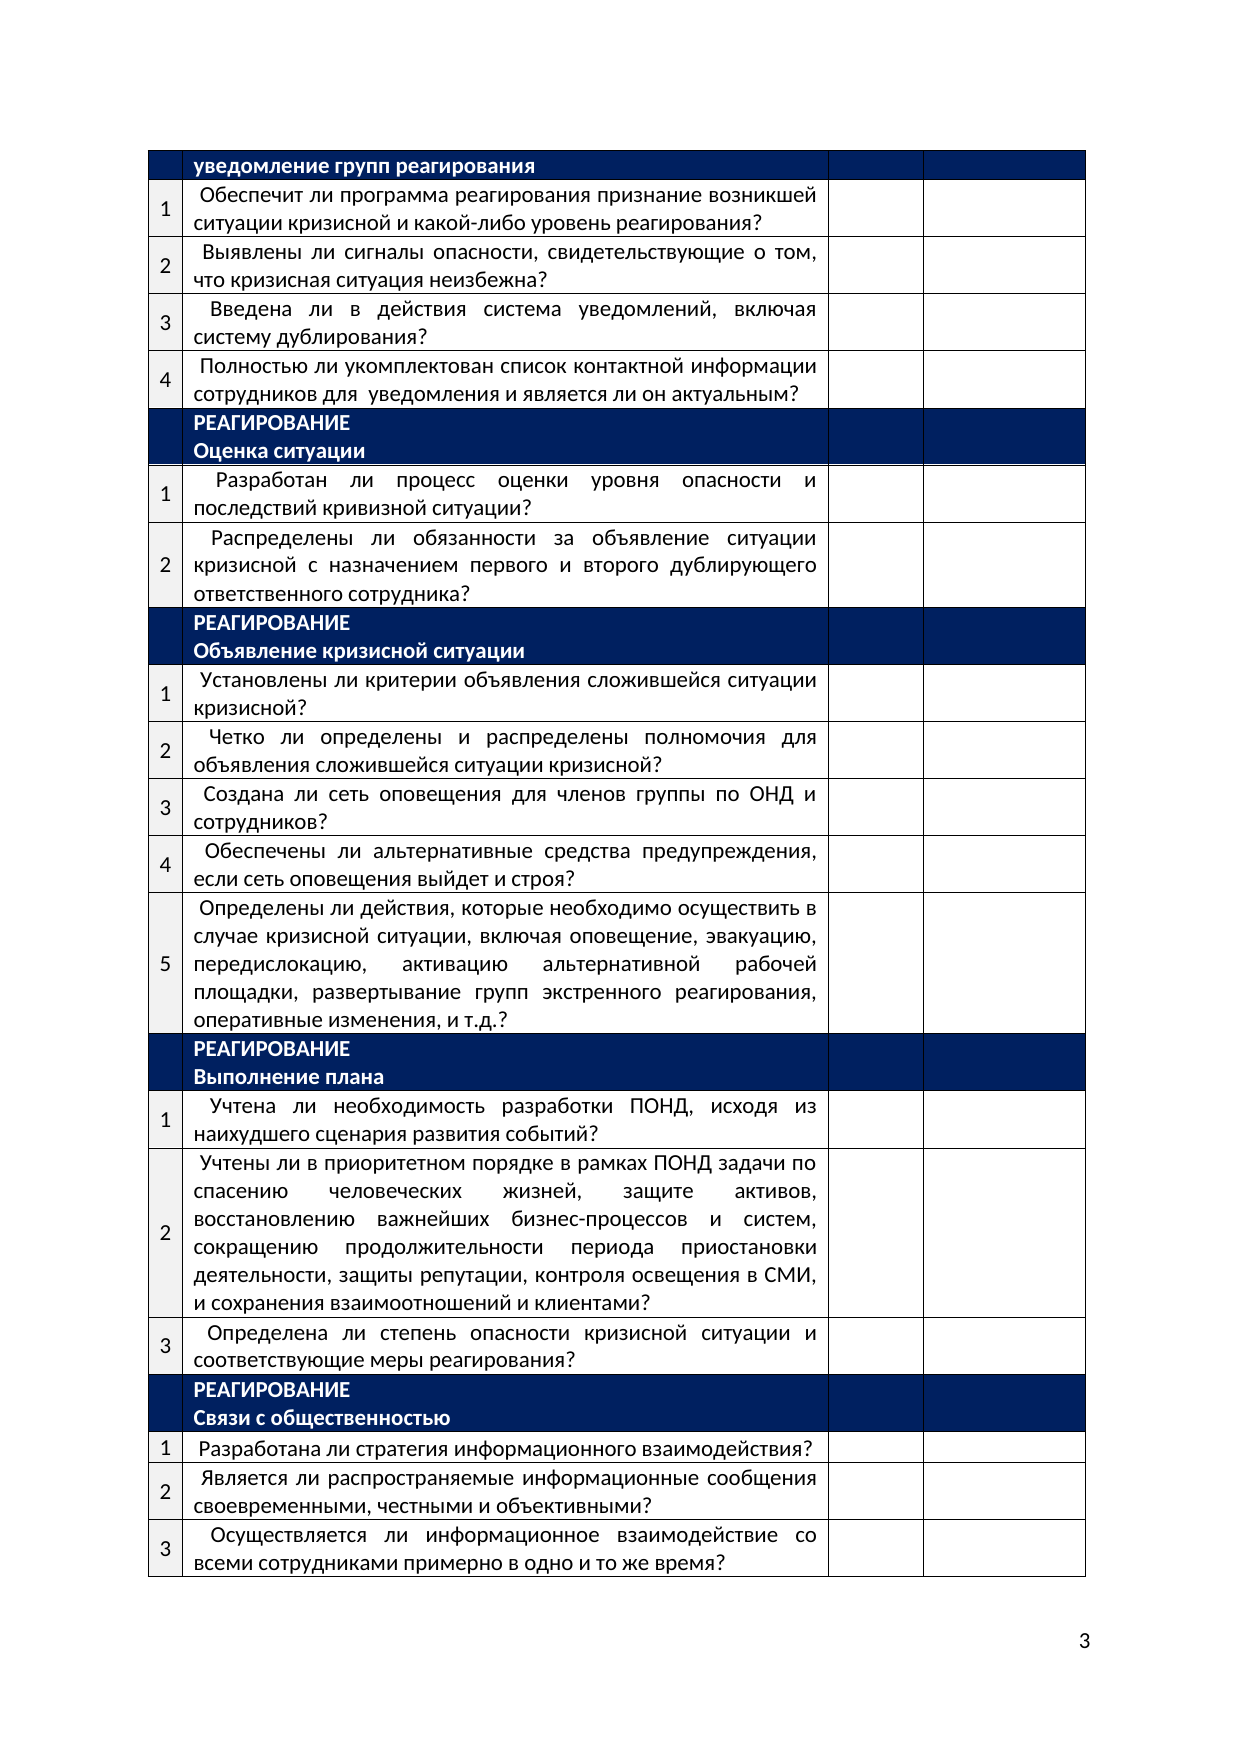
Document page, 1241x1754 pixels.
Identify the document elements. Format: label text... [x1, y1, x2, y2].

table_cell [924, 1034, 1085, 1090]
table_cell РЕАГИРОВАНИЕ Оценка ситуации [183, 409, 828, 464]
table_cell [183, 151, 828, 179]
table_cell [924, 722, 1085, 778]
table_cell [829, 466, 923, 522]
table_cell [829, 1318, 923, 1374]
table_cell 3 [149, 1318, 182, 1374]
table_cell [829, 665, 923, 721]
table_cell [924, 1149, 1085, 1317]
table_cell [924, 409, 1085, 464]
table_cell [829, 1091, 923, 1147]
table_cell 2 [149, 1463, 182, 1519]
table_cell [829, 1034, 923, 1090]
table_cell [924, 466, 1085, 522]
table_cell [924, 836, 1085, 892]
table_cell [829, 1520, 923, 1576]
table_cell 5 [149, 893, 182, 1033]
table_cell 1 [149, 1432, 182, 1462]
table_cell [924, 523, 1085, 607]
table_cell [829, 1149, 923, 1317]
table_cell [924, 779, 1085, 835]
table_cell Учтена ли необходимость разработки ПОНД, исходя из наихудшего сценария развития событий? [183, 1091, 828, 1147]
table_cell 1 [149, 180, 182, 236]
table_cell [149, 1375, 182, 1431]
table_cell [829, 409, 923, 464]
table_cell 2 [149, 237, 182, 293]
table_cell [829, 180, 923, 236]
table_cell 3 [149, 779, 182, 835]
table_cell [829, 722, 923, 778]
table_cell Создана ли сеть оповещения для членов группы по ОНД и сотрудников? [183, 779, 828, 835]
table_cell 1 [149, 466, 182, 522]
table_cell Введена ли в действия система уведомлений, включая систему дублирования? [183, 294, 828, 350]
table_cell [829, 608, 923, 664]
table_cell [924, 1318, 1085, 1374]
table_cell [924, 1091, 1085, 1147]
table_cell [829, 893, 923, 1033]
table_cell [924, 1375, 1085, 1431]
table_cell 1 [149, 665, 182, 721]
table_cell 2 [149, 523, 182, 607]
table_cell 3 [149, 294, 182, 350]
table_cell [829, 237, 923, 293]
table_cell [149, 1034, 182, 1090]
table_cell [829, 779, 923, 835]
table_cell [829, 151, 923, 179]
table_cell [924, 237, 1085, 293]
table_cell Осуществляется ли информационное взаимодействие со всеми сотрудниками примерно в одно и то же время? [183, 1520, 828, 1576]
table_cell Выявлены ли сигналы опасности, свидетельствующие о том, что кризисная ситуация неизбежна? [183, 237, 828, 293]
table_cell 4 [149, 351, 182, 407]
table_cell Определена ли степень опасности кризисной ситуации и соответствующие меры реагирования? [183, 1318, 828, 1374]
table_cell РЕАГИРОВАНИЕ Объявление кризисной ситуации [183, 608, 828, 664]
table_cell Полностью ли укомплектован список контактной информации сотрудников для уведомления и является ли он актуальным? [183, 351, 828, 407]
table_cell [924, 608, 1085, 664]
table_cell 3 [149, 1520, 182, 1576]
table_cell 2 [149, 722, 182, 778]
table_cell [829, 836, 923, 892]
table_cell Четко ли определены и распределены полномочия для объявления сложившейся ситуации кризисной? [183, 722, 828, 778]
table_cell [149, 151, 182, 179]
table_cell Обеспечит ли программа реагирования признание возникшей ситуации кризисной и какой-либо уровень реагирования? [183, 180, 828, 236]
table_cell Является ли распространяемые информационные сообщения своевременными, честными и объективными? [183, 1463, 828, 1519]
table_cell [829, 1375, 923, 1431]
table_cell [829, 1432, 923, 1462]
table_cell [829, 1463, 923, 1519]
table_cell Обеспечены ли альтернативные средства предупреждения, если сеть оповещения выйдет и строя? [183, 836, 828, 892]
table_cell [829, 294, 923, 350]
table_cell [924, 351, 1085, 407]
table_cell [924, 1463, 1085, 1519]
table_cell Установлены ли критерии объявления сложившейся ситуации кризисной? [183, 665, 828, 721]
table_cell 2 [149, 1149, 182, 1317]
table_cell [829, 523, 923, 607]
table_cell Учтены ли в приоритетном порядке в рамках ПОНД задачи по спасению человеческих жизней, защите активов, восстановлению важнейших бизнес-процессов и систем, сокращению продолжительности периода приостановки деятельности, защиты репутации, контроля освещения в СМИ, и сохранения взаимоотношений и клиентами? [183, 1149, 828, 1317]
table_cell 4 [149, 836, 182, 892]
table_cell [924, 180, 1085, 236]
table_cell [924, 893, 1085, 1033]
table_cell Разработана ли стратегия информационного взаимодействия? [183, 1432, 828, 1462]
table_cell [924, 665, 1085, 721]
table_cell [924, 1432, 1085, 1462]
table_cell 1 [149, 1091, 182, 1147]
table_cell [924, 1520, 1085, 1576]
table_cell Определены ли действия, которые необходимо осуществить в случае кризисной ситуации, включая оповещение, эвакуацию, передислокацию, активацию альтернативной рабочей площадки, развертывание групп экстренного реагирования, оперативные изменения, и т.д.? [183, 893, 828, 1033]
table_cell [149, 409, 182, 464]
table_cell [149, 608, 182, 664]
table_cell РЕАГИРОВАНИЕ Выполнение плана [183, 1034, 828, 1090]
table_cell РЕАГИРОВАНИЕ Связи с общественностью [183, 1375, 828, 1431]
table_cell [924, 294, 1085, 350]
table_cell Разработан ли процесс оценки уровня опасности и последствий кривизной ситуации? [183, 466, 828, 522]
table_cell [924, 151, 1085, 179]
table_cell Распределены ли обязанности за объявление ситуации кризисной с назначением первого и второго дублирующего ответственного сотрудника? [183, 523, 828, 607]
table_cell [829, 351, 923, 407]
